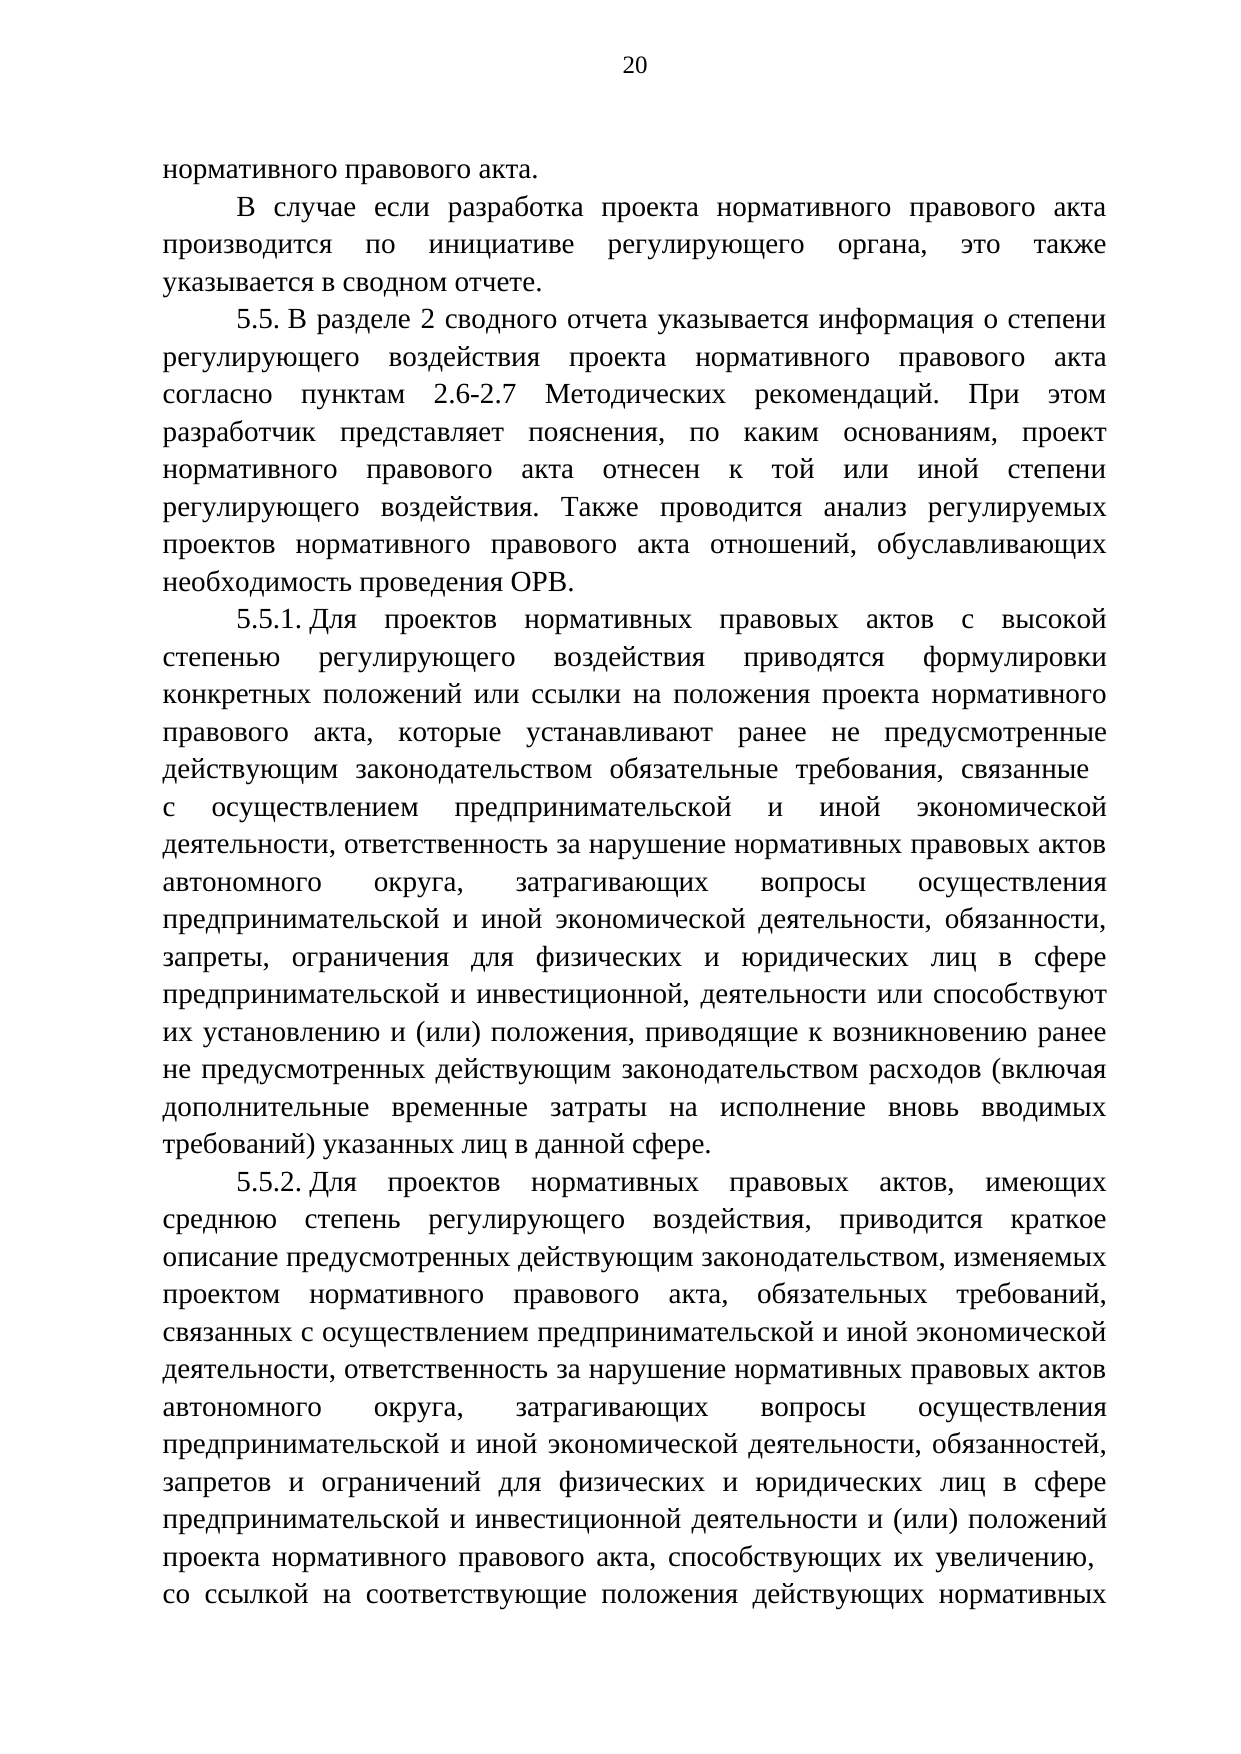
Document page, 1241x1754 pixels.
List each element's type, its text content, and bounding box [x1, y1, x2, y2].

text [162, 148, 1107, 185]
text 5.5.1. Для проектов нормативных правовых актов с высокой степенью регулирующего воздействия приводятся формулировки конкретных положений или ссылки на положения проекта нормативного правового акта, которые устанавливают ранее не предусмотренные действующим законодательством обязательные требования, связанные с осуществлением предпринимательской и иной экономической деятельности, ответственность за нарушение нормативных правовых актов автономного округа, затрагивающих вопросы осуществления предпринимательской и иной экономической деятельности, обязанности, запреты, ограничения для физических и юридических лиц в сфере предпринимательской и инвестиционной, деятельности или способствуют их установлению и (или) положения, приводящие к возникновению ранее не предусмотренных действующим законодательством расходов (включая дополнительные временные затраты на исполнение вновь вводимых требований) указанных лиц в данной сфере. [162, 598, 1107, 1160]
text 5.5. В разделе 2 сводного отчета указывается информация о степени регулирующего воздействия проекта нормативного правового акта согласно пунктам 2.6-2.7 Методических рекомендаций. При этом разработчик представляет пояснения, по каким основаниям, проект нормативного правового акта отнесен к той или иной степени регулирующего воздействия. Также проводится анализ регулируемых проектов нормативного правового акта отношений, обуславливающих необходимость проведения ОРВ. [162, 298, 1107, 598]
text В случае если разработка проекта нормативного правового акта производится по инициативе регулирующего органа, это также указывается в сводном отчете. [162, 185, 1107, 298]
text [162, 1160, 1107, 1610]
